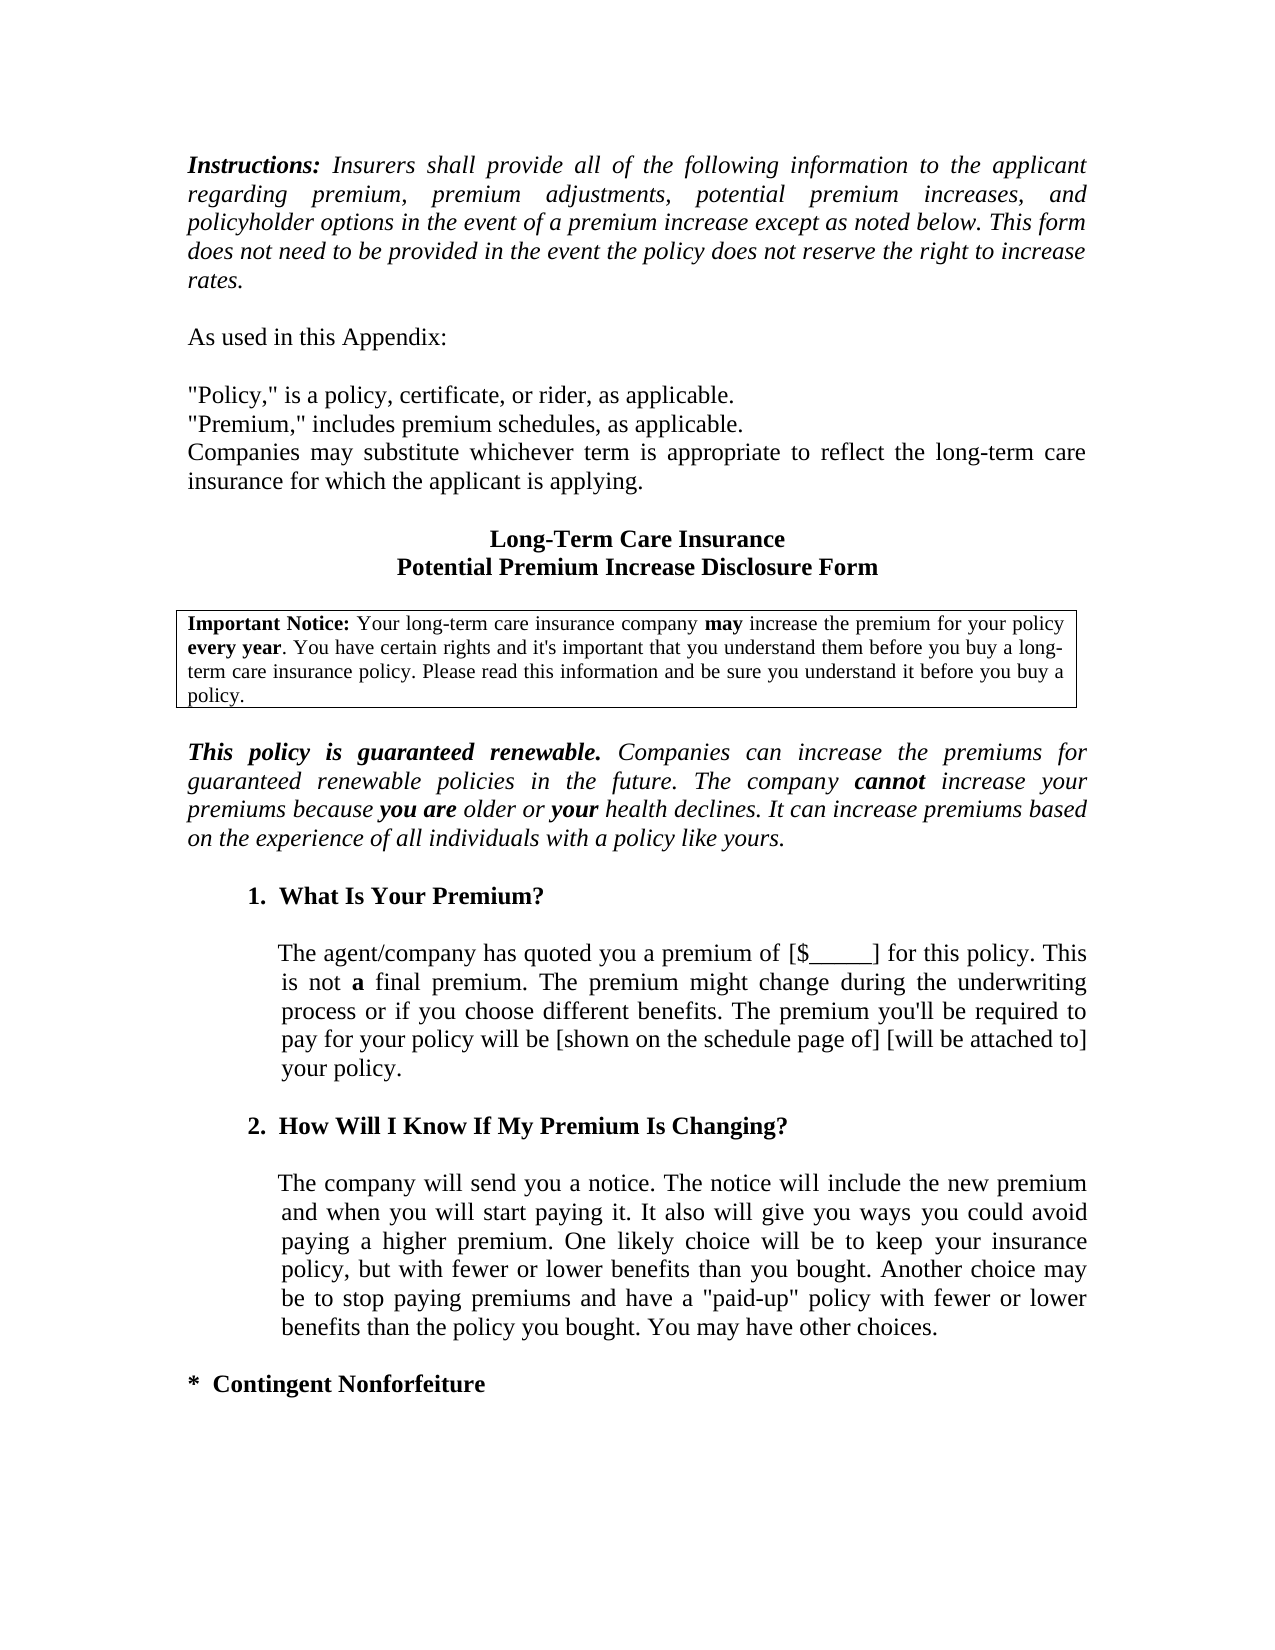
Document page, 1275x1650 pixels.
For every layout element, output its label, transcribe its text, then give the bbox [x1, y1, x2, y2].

text "Policy," is a policy, certificate, or rider, as applicable. [187, 380, 1087, 409]
text Long-Term Care Insurance [187, 524, 1087, 552]
text 2. How Will I Know If My Premium Is Changing? [187, 1111, 1087, 1139]
text Instructions: Insurers shall provide all of the following information to the applicant regarding premium, premium adjustments, potential premium increases, and policyholder options in the event of a premium increase except as noted below. This form does not need to be provided in the event the policy does not reserve the right to increase rates. [187, 150, 1087, 294]
text 1. What Is Your Premium? [187, 881, 1087, 909]
text Potential Premium Increase Disclosure Form [187, 552, 1087, 581]
text As used in this Appendix: [187, 322, 1087, 351]
text The company will send you a notice. The notice will include the new premium and when you will start paying it. It also will give you ways you could avoid paying a higher premium. One likely choice will be to keep your insurance policy, but with fewer or lower benefits than you bought. Another choice may be to stop paying premiums and have a "paid-up" policy with fewer or lower benefits than the policy you bought. You may have other choices. [187, 1168, 1087, 1341]
text Companies may substitute whichever term is appropriate to reflect the long-term care insurance for which the applicant is applying. [187, 437, 1087, 495]
text * Contingent Nonforfeiture [187, 1369, 1087, 1398]
text The agent/company has quoted you a premium of [$_____] for this policy. This is not a final premium. The premium might change during the underwriting process or if you choose different benefits. The premium you'll be required to pay for your policy will be [shown on the schedule page of] [will be attached to] your policy. [187, 938, 1087, 1082]
table_header Important Notice: Your long-term care insurance company may increase the premium for your policy every year. You have certain rights and it's important that you understand them before you buy a long-term care insurance policy. Please read this information and be sure you understand it before you buy a policy. [177, 611, 1076, 707]
text "Premium," includes premium schedules, as applicable. [187, 409, 1087, 437]
text This policy is guaranteed renewable. Companies can increase the premiums for guaranteed renewable policies in the future. The company cannot increase your premiums because you are older or your health declines. It can increase premiums based on the experience of all individuals with a policy like yours. [187, 737, 1087, 852]
